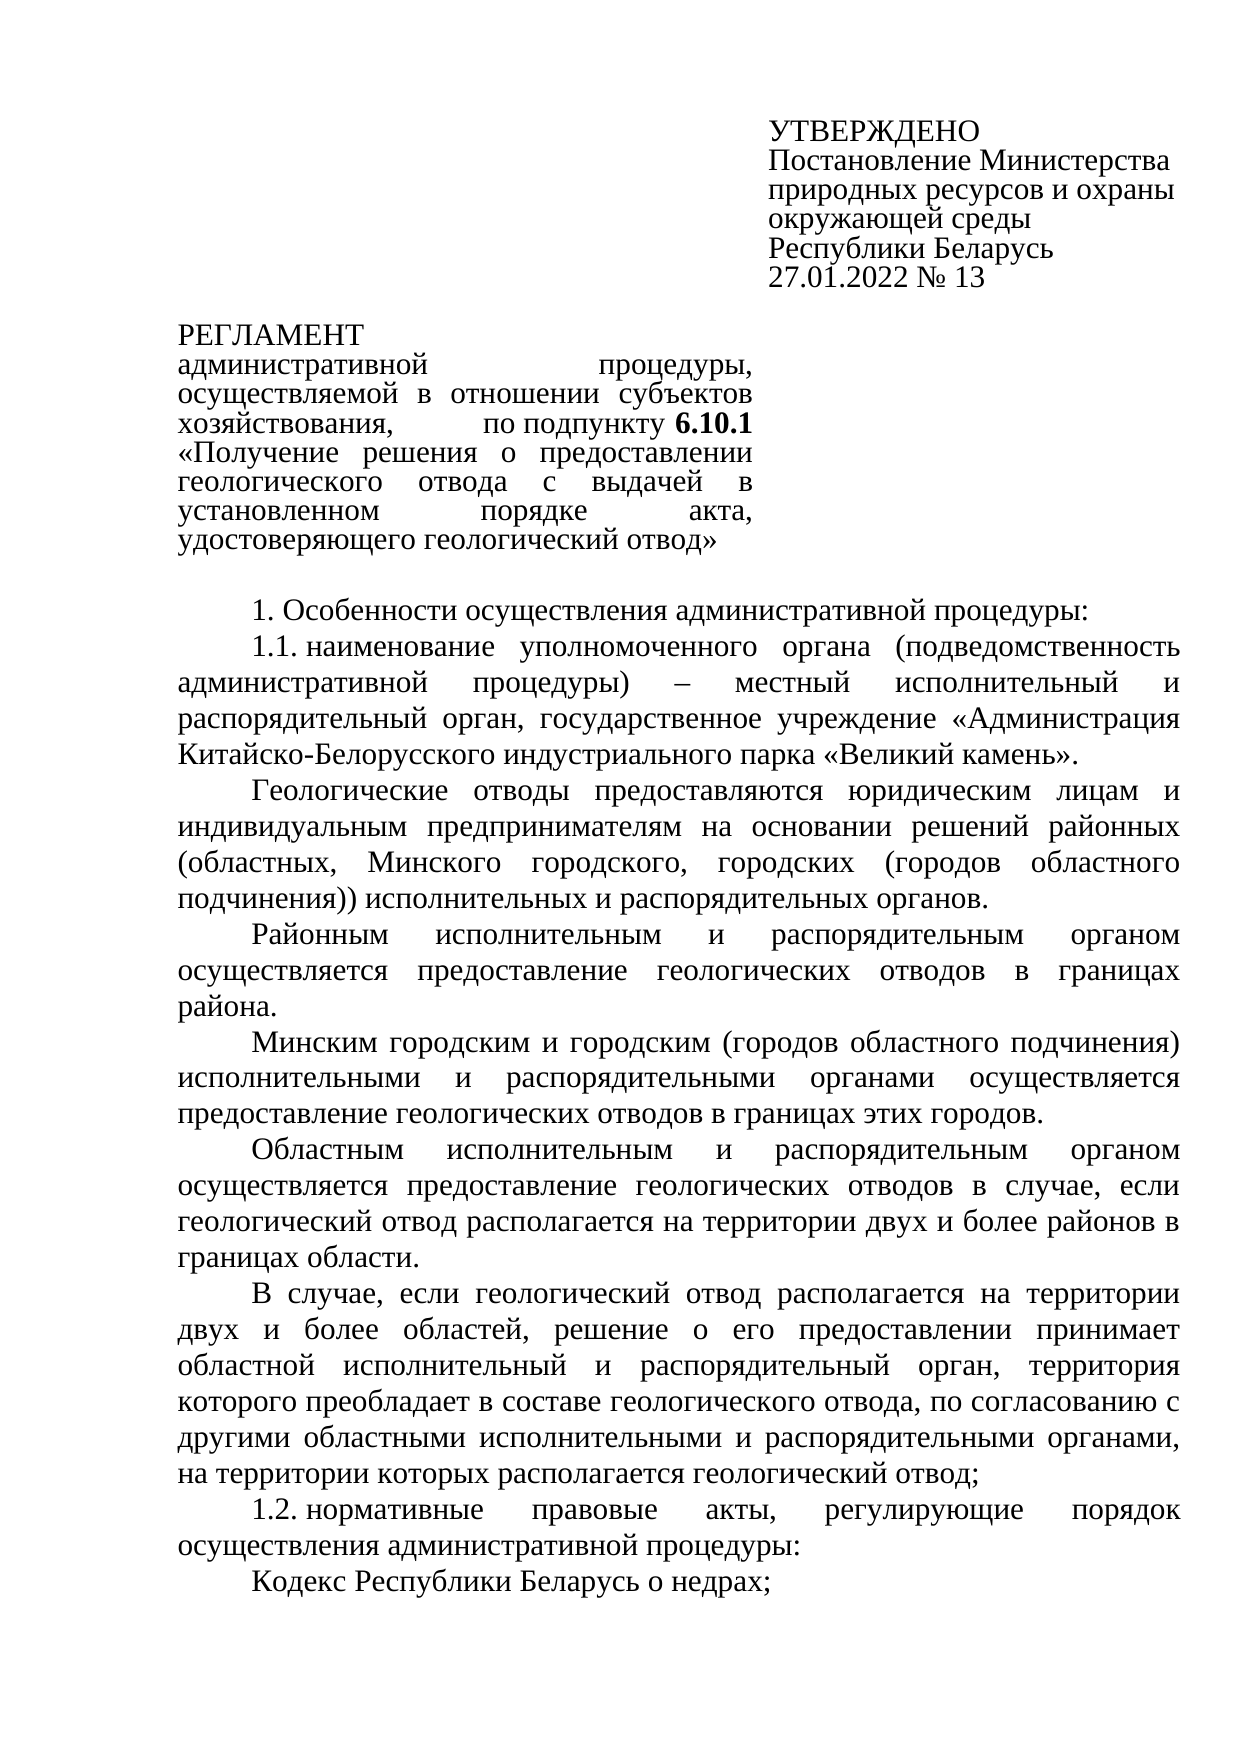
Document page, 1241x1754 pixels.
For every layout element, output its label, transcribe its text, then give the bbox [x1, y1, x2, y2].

text 27.01.2022 № 13 [768, 264, 1181, 293]
text 1.1. наименование уполномоченного органа (подведомственность административной процедуры) – местный исполнительный и распорядительный орган, государственное учреждение «Администрация Китайско-Белорусского индустриального парка «Великий камень». [177, 627, 1181, 771]
text УТВЕРЖДЕНО [768, 118, 1181, 147]
text административной процедуры, осуществляемой в отношении субъектов хозяйствования, по подпункту 6.10.1 «Получение решения о предоставлении геологического отвода с выдачей в установленном порядке акта, удостоверяющего геологический отвод» [177, 351, 753, 556]
text 1.2. нормативные правовые акты, регулирующие порядок осуществления административной процедуры: [177, 1490, 1181, 1562]
text Геологические отводы предоставляются юридическим лицам и индивидуальным предпринимателям на основании решений районных (областных, Минского городского, городских (городов областного подчинения)) исполнительных и распорядительных органов. [177, 771, 1181, 915]
text В случае, если геологический отвод располагается на территории двух и более областей, решение о его предоставлении принимает областной исполнительный и распорядительный орган, территория которого преобладает в составе геологического отвода, по согласованию с другими областными исполнительными и распорядительными органами, на территории которых располагается геологический отвод; [177, 1274, 1181, 1490]
text Кодекс Республики Беларусь о недрах; [177, 1562, 1181, 1598]
text Районным исполнительным и распорядительным органом осуществляется предоставление геологических отводов в границах района. [177, 915, 1181, 1023]
text Постановление Министерства природных ресурсов и охраны окружающей среды Республики Беларусь [768, 147, 1181, 264]
text Областным исполнительным и распорядительным органом осуществляется предоставление геологических отводов в случае, если геологический отвод располагается на территории двух и более районов в границах области. [177, 1131, 1181, 1274]
text 1. Особенности осуществления административной процедуры: [177, 592, 1181, 627]
text РЕГЛАМЕНТ [177, 322, 753, 351]
text Минским городским и городским (городов областного подчинения) исполнительными и распорядительными органами осуществляется предоставление геологических отводов в границах этих городов. [177, 1023, 1181, 1131]
